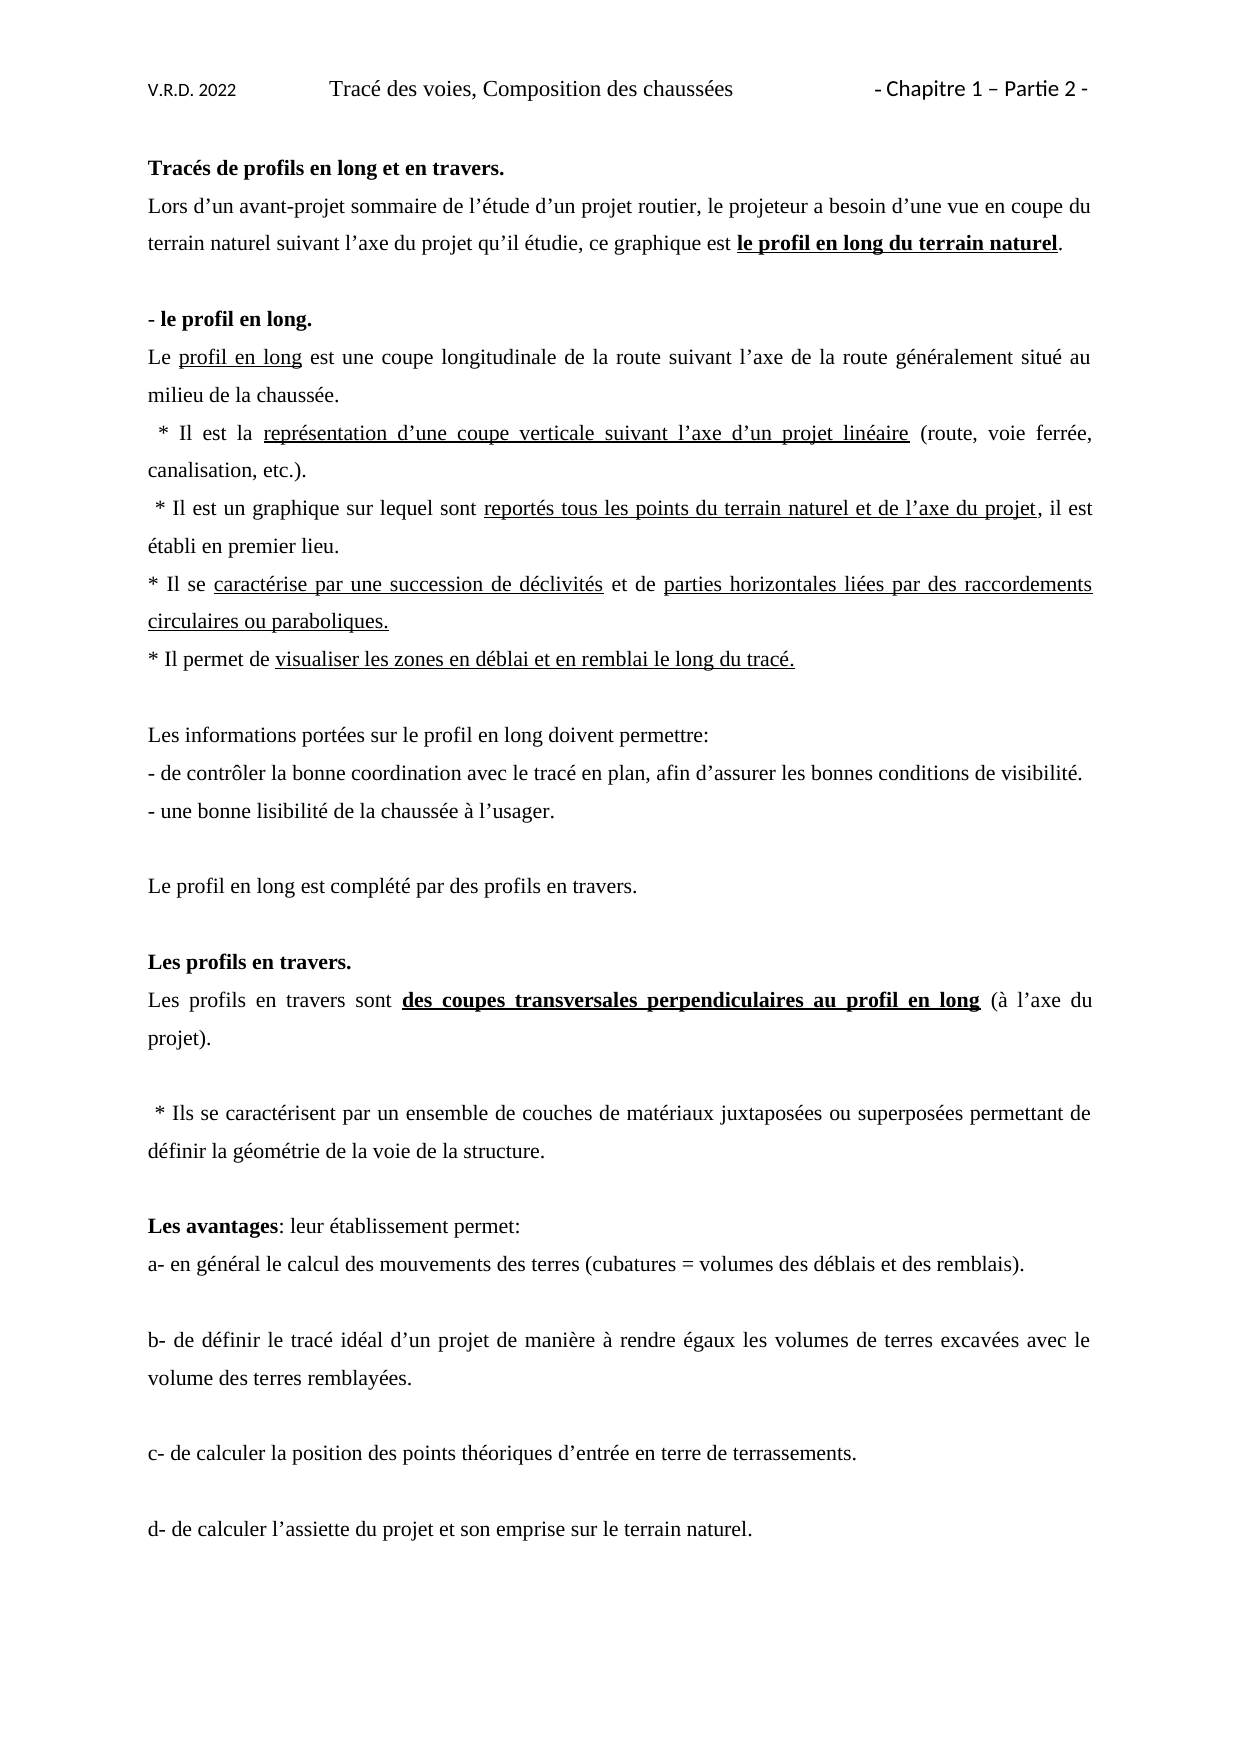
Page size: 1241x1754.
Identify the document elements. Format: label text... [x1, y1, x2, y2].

text Les profils en travers. [148, 949, 1093, 974]
text Lors d’un avant-projet sommaire de l’étude d’un projet routier, le projeteur a besoin d’une vue en coupe du terrain naturel suivant l’axe du projet qu’il étudie, ce graphique est le profil en long du terrain naturel. [148, 193, 1093, 256]
text a- en général le calcul des mouvements des terres (cubatures = volumes des déblais et des remblais). [148, 1251, 1093, 1277]
text * Il est un graphique sur lequel sont reportés tous les points du terrain naturel et de l’axe du projet, il est établi en premier lieu. [148, 495, 1093, 558]
text b- de définir le tracé idéal d’un projet de manière à rendre égaux les volumes de terres excavées avec le volume des terres remblayées. [148, 1327, 1093, 1390]
text Tracés de profils en long et en travers. [148, 155, 1093, 180]
text Les informations portées sur le profil en long doivent permettre: [148, 722, 1093, 747]
text - de contrôler la bonne coordination avec le tracé en plan, afin d’assurer les bonnes conditions de visibilité. [148, 760, 1093, 785]
text * Il se caractérise par une succession de déclivités et de parties horizontales liées par des raccordements circulaires ou paraboliques. [148, 571, 1093, 634]
text c- de calculer la position des points théoriques d’entrée en terre de terrassements. [148, 1440, 1093, 1466]
text Le profil en long est une coupe longitudinale de la route suivant l’axe de la route généralement situé au milieu de la chaussée. [148, 344, 1093, 407]
text - le profil en long. [148, 306, 1093, 331]
text * Il est la représentation d’une coupe verticale suivant l’axe d’un projet linéaire (route, voie ferrée, canalisation, etc.). [148, 419, 1093, 482]
text Les profils en travers sont des coupes transversales perpendiculaires au profil en long (à l’axe du projet). [148, 987, 1093, 1050]
text * Ils se caractérisent par un ensemble de couches de matériaux juxtaposées ou superposées permettant de définir la géométrie de la voie de la structure. [148, 1100, 1093, 1163]
text Les avantages: leur établissement permet: [148, 1213, 1093, 1239]
text d- de calculer l’assiette du projet et son emprise sur le terrain naturel. [148, 1516, 1093, 1541]
text * Il permet de visualiser les zones en déblai et en remblai le long du tracé. [148, 646, 1093, 672]
text - une bonne lisibilité de la chaussée à l’usager. [148, 798, 1093, 823]
text Le profil en long est complété par des profils en travers. [148, 873, 1093, 898]
